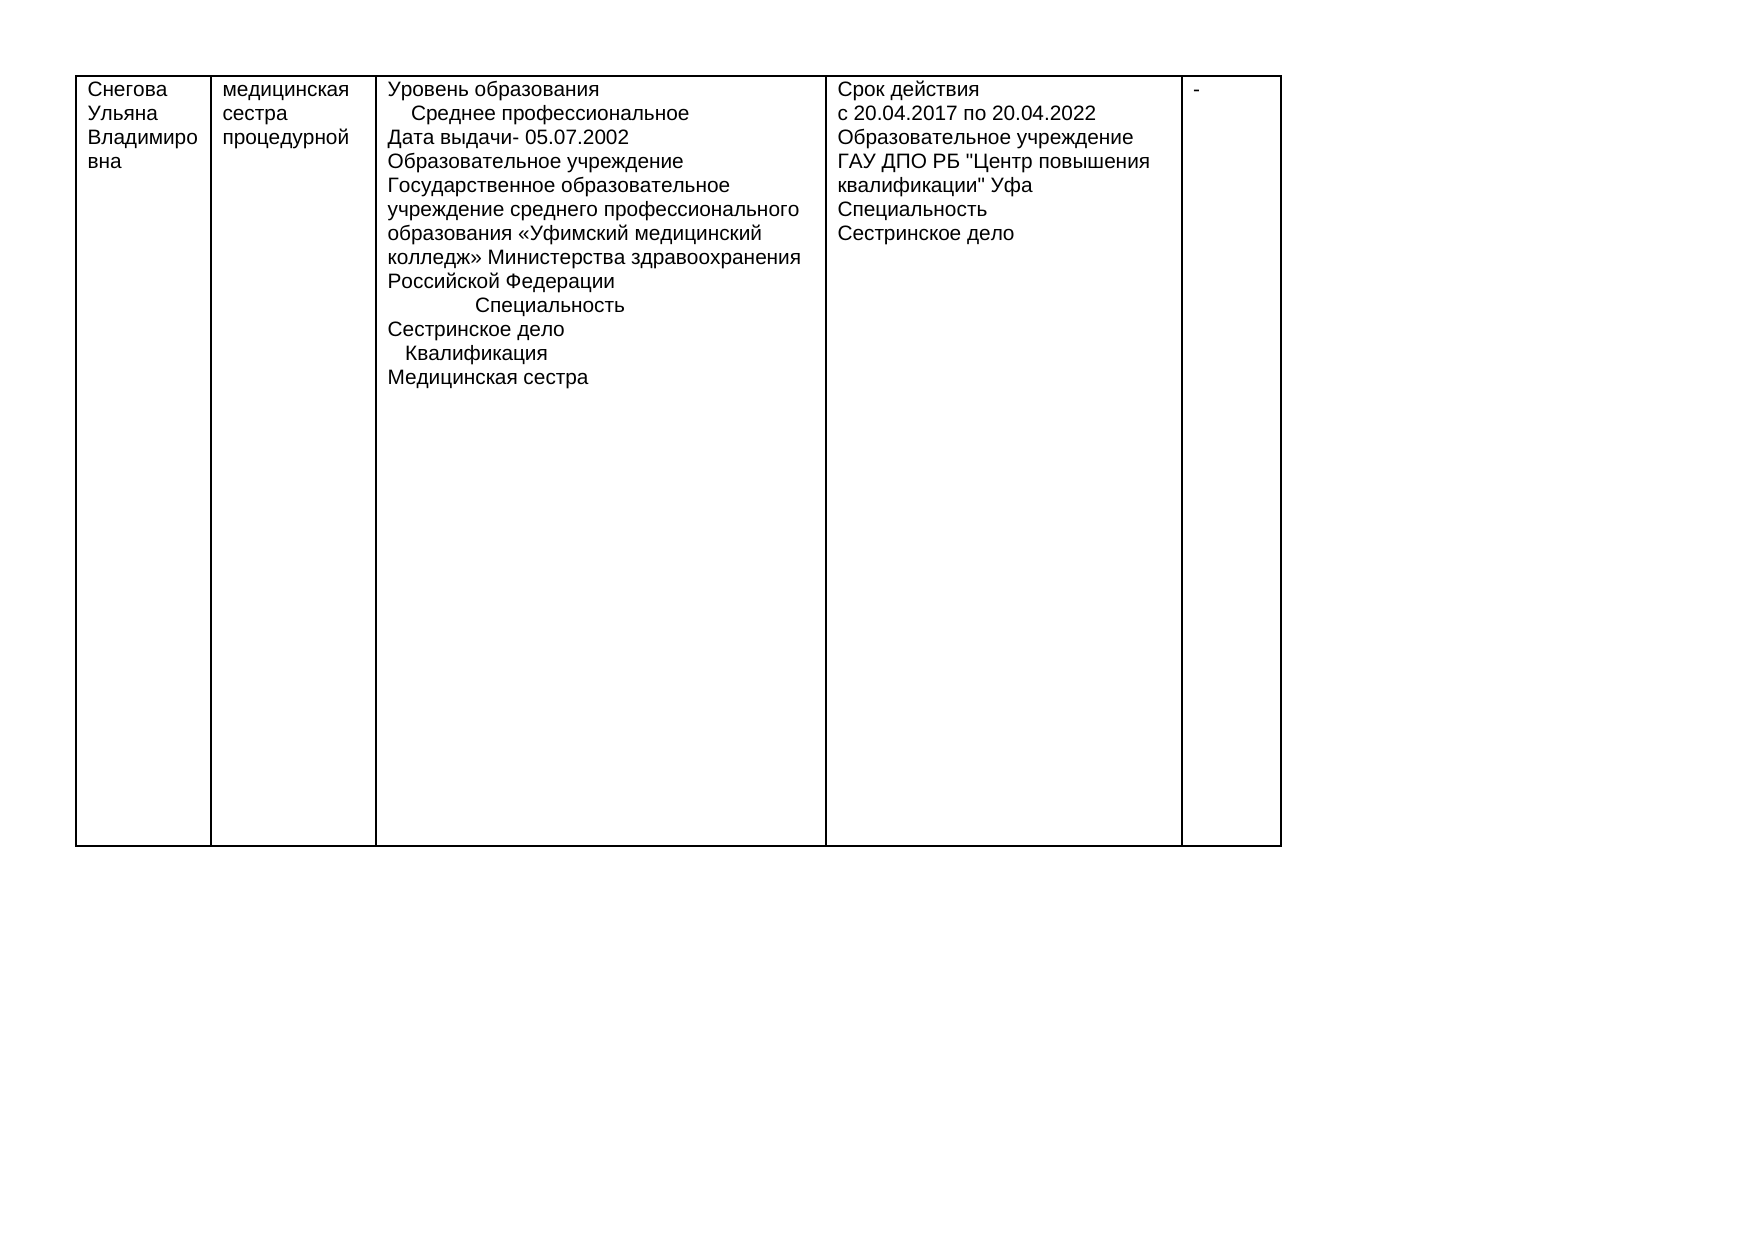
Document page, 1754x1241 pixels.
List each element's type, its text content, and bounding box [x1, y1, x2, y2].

table_cell Срок действия с 20.04.2017 по 20.04.2022 Образовательное учреждение ГАУ ДПО РБ "Центр повышения квалификации" Уфа Специальность Сестринское дело [827, 77, 1181, 845]
table_cell - [1183, 77, 1280, 845]
table_cell Снегова Ульяна Владимировна [77, 77, 210, 845]
table_cell медицинская сестра процедурной [212, 77, 375, 845]
table_cell Уровень образования Среднее профессиональное Дата выдачи- 05.07.2002 Образовательное учреждение Государственное образовательное учреждение среднего профессионального образования «Уфимский медицинский колледж» Министерства здравоохранения Российской Федерации Специальность Сестринское дело Квалификация Медицинская сестра [377, 77, 825, 845]
